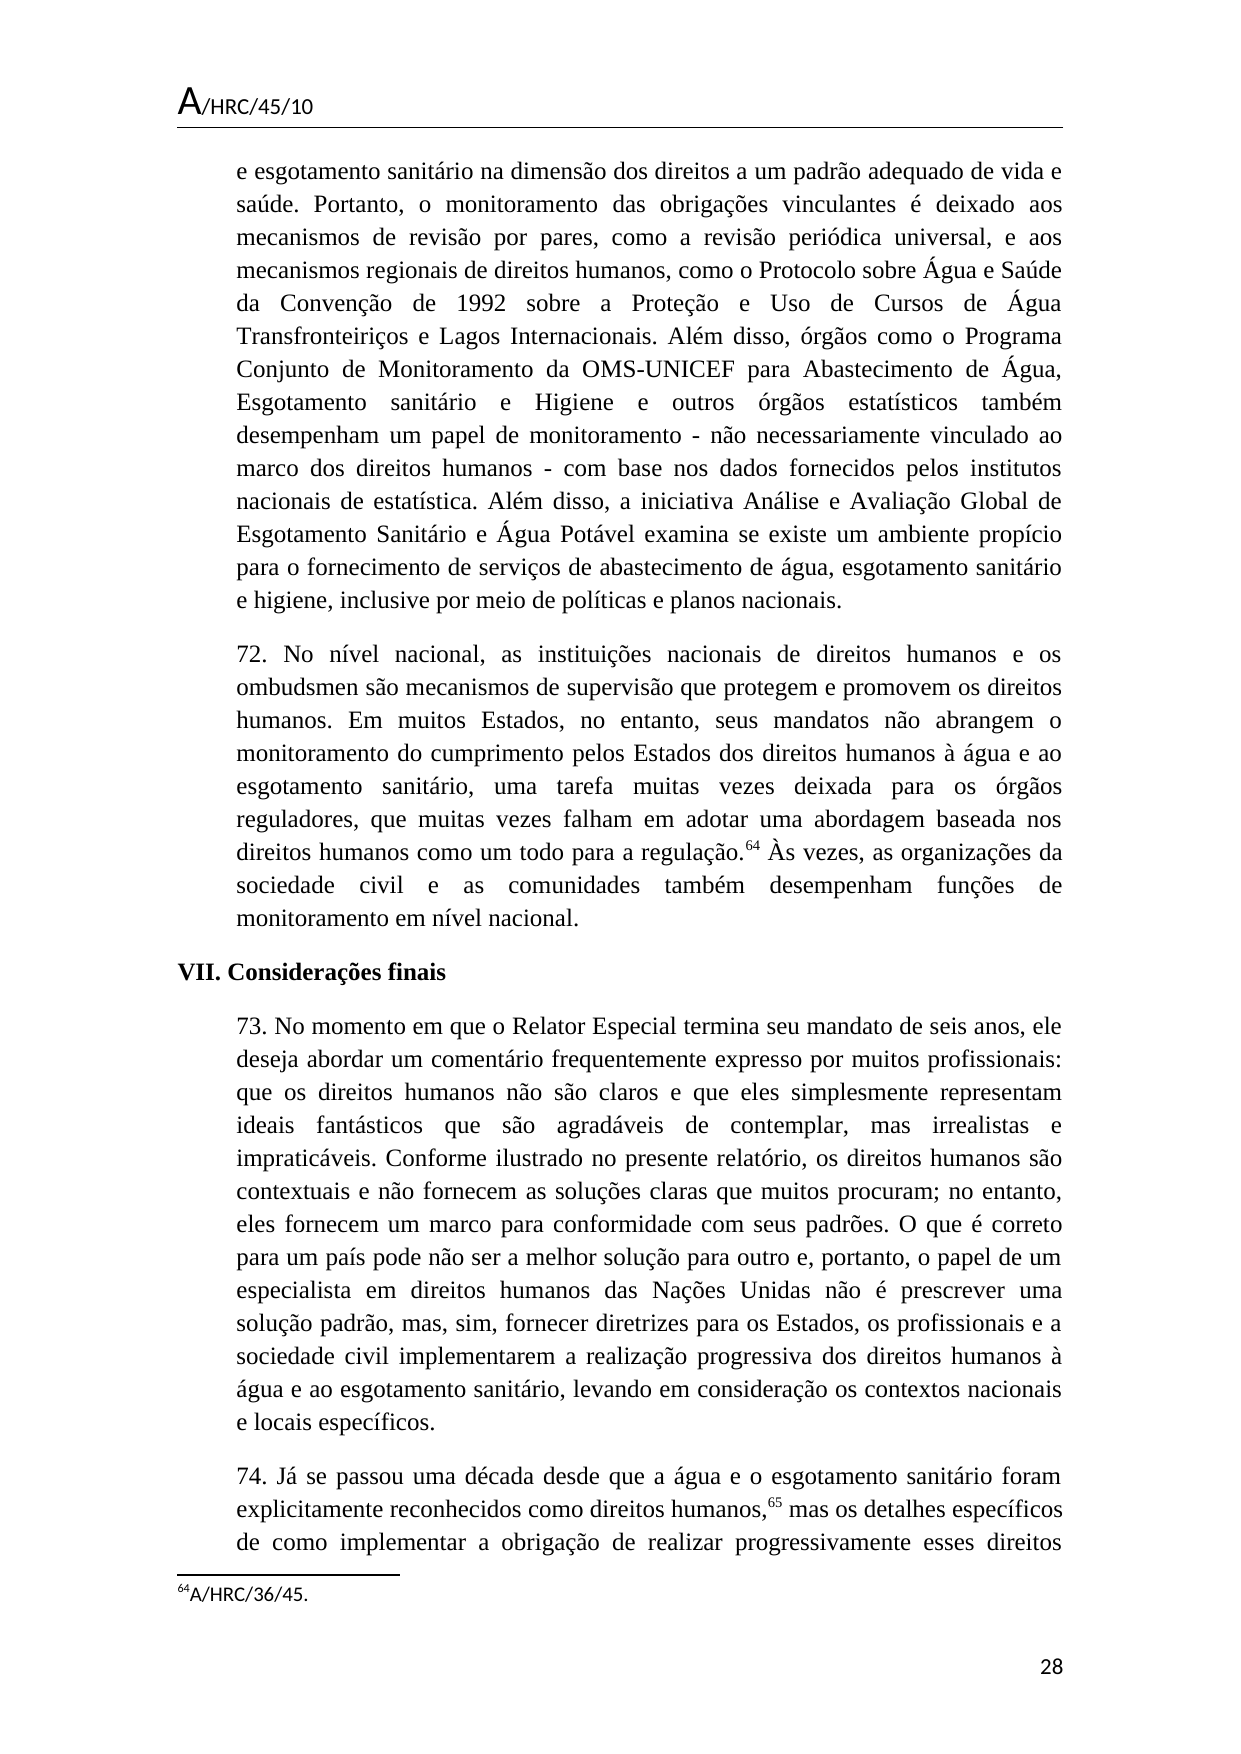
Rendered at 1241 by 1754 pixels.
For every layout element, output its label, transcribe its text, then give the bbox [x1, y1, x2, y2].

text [236, 156, 1063, 614]
text VII. Considerações finais [177, 957, 1063, 986]
text 73. No momento em que o Relator Especial termina seu mandato de seis anos, ele deseja abordar um comentário frequentemente expresso por muitos profissionais: que os direitos humanos não são claros e que eles simplesmente representam ideais fantásticos que são agradáveis de contemplar, mas irrealistas e impraticáveis. Conforme ilustrado no presente relatório, os direitos humanos são contextuais e não fornecem as soluções claras que muitos procuram; no entanto, eles fornecem um marco para conformidade com seus padrões. O que é correto para um país pode não ser a melhor solução para outro e, portanto, o papel de um especialista em direitos humanos das Nações Unidas não é prescrever uma solução padrão, mas, sim, fornecer diretrizes para os Estados, os profissionais e a sociedade civil implementarem a realização progressiva dos direitos humanos à água e ao esgotamento sanitário, levando em consideração os contextos nacionais e locais específicos. [236, 1011, 1063, 1436]
text 72. No nível nacional, as instituições nacionais de direitos humanos e os ombudsmen são mecanismos de supervisão que protegem e promovem os direitos humanos. Em muitos Estados, no entanto, seus mandatos não abrangem o monitoramento do cumprimento pelos Estados dos direitos humanos à água e ao esgotamento sanitário, uma tarefa muitas vezes deixada para os órgãos reguladores, que muitas vezes falham em adotar uma abordagem baseada nos direitos humanos como um todo para a regulação. Às vezes, as organizações da sociedade civil e as comunidades também desempenham funções de monitoramento em nível nacional. [236, 639, 1063, 932]
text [236, 1461, 1063, 1556]
